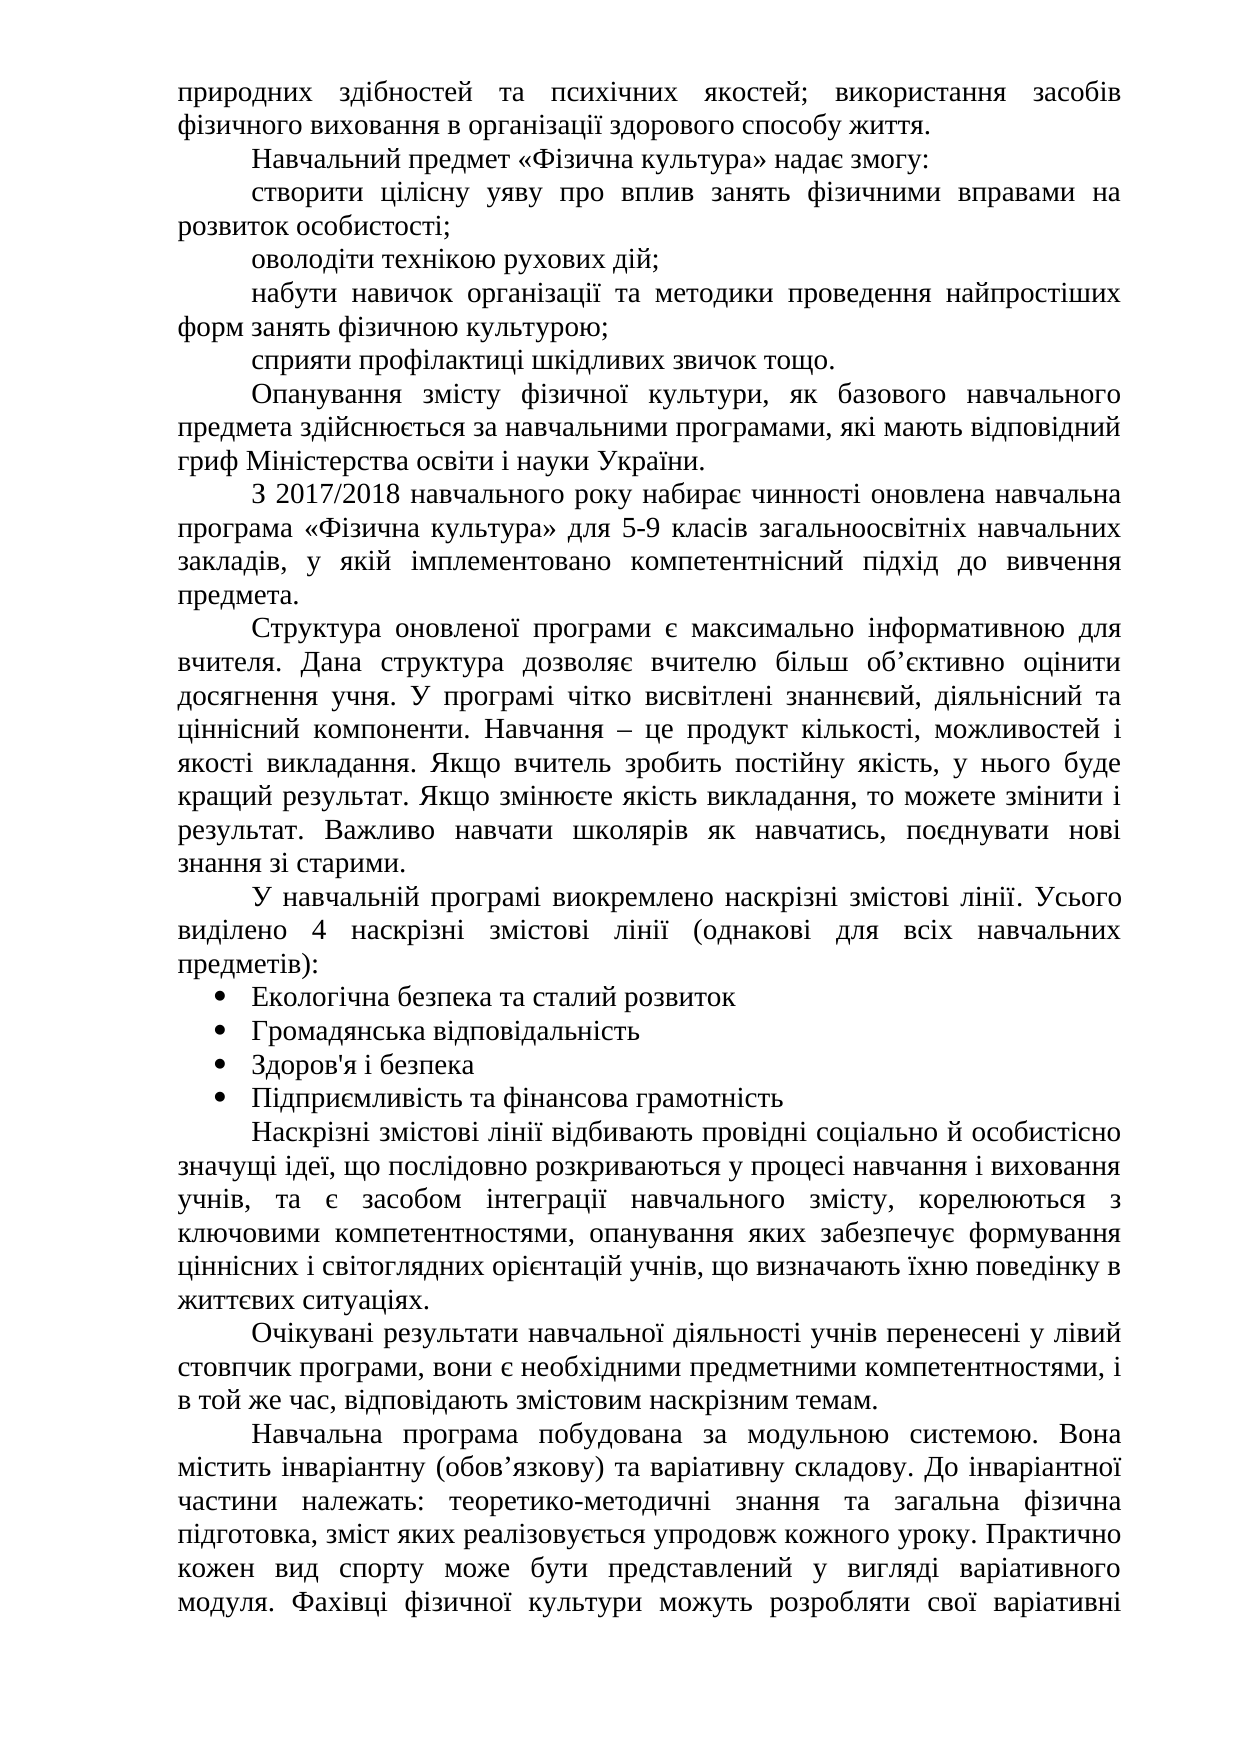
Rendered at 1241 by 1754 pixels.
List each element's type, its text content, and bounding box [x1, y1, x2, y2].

text Очікувані результати навчальної діяльності учнів перенесені у лівий стовпчик програми, вони є необхідними предметними компетентностями, і в той же час, відповідають змістовим наскрізним темам. [177, 1315, 1122, 1416]
text Структура оновленої програми є максимально інформативною для вчителя. Дана структура дозволяє вчителю більш об’єктивно оцінити досягнення учня. У програмі чітко висвітлені знаннєвий, діяльнісний та ціннісний компоненти. Навчання – це продукт кількості, можливостей і якості викладання. Якщо вчитель зробить постійну якість, у нього буде кращий результат. Якщо змінюєте якість викладання, то можете змінити і результат. Важливо навчати школярів як навчатись, поєднувати нові знання зі старими. [177, 611, 1122, 879]
list Підприємливість та фінансова грамотність [177, 1080, 1122, 1114]
list Громадянська відповідальність [177, 1013, 1122, 1047]
text Навчальний предмет «Фізична культура» надає змогу: [177, 141, 1122, 174]
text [177, 74, 1122, 141]
list Здоров'я і безпека [177, 1047, 1122, 1080]
text З 2017/2018 навчального року набирає чинності оновлена навчальна програма «Фізична культура» для 5-9 класів загальноосвітніх навчальних закладів, у якій імплементовано компетентнісний підхід до вивчення предмета. [177, 476, 1122, 611]
list Екологічна безпека та сталий розвиток [177, 979, 1122, 1013]
text набути навичок організації та методики проведення найпростіших форм занять фізичною культурою; [177, 275, 1122, 342]
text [177, 1416, 1122, 1617]
text оволодіти технікою рухових дій; [177, 242, 1122, 275]
text сприяти профілактиці шкідливих звичок тощо. [177, 342, 1122, 376]
text Наскрізні змістові лінії відбивають провідні соціально й особистісно значущі ідеї, що послідовно розкриваються у процесі навчання і виховання учнів, та є засобом інтеграції навчального змісту, корелюються з ключовими компетентностями, опанування яких забезпечує формування ціннісних і світоглядних орієнтацій учнів, що визначають їхню поведінку в життєвих ситуаціях. [177, 1114, 1122, 1315]
text У навчальній програмі виокремлено наскрізні змістові лінії. Усього виділено 4 наскрізні змістові лінії (однакові для всіх навчальних предметів): [177, 879, 1122, 979]
text створити цілісну уяву про вплив занять фізичними вправами на розвиток особистості; [177, 174, 1122, 242]
text Опанування змісту фізичної культури, як базового навчального предмета здійснюється за навчальними програмами, які мають відповідний гриф Міністерства освіти і науки України. [177, 376, 1122, 476]
